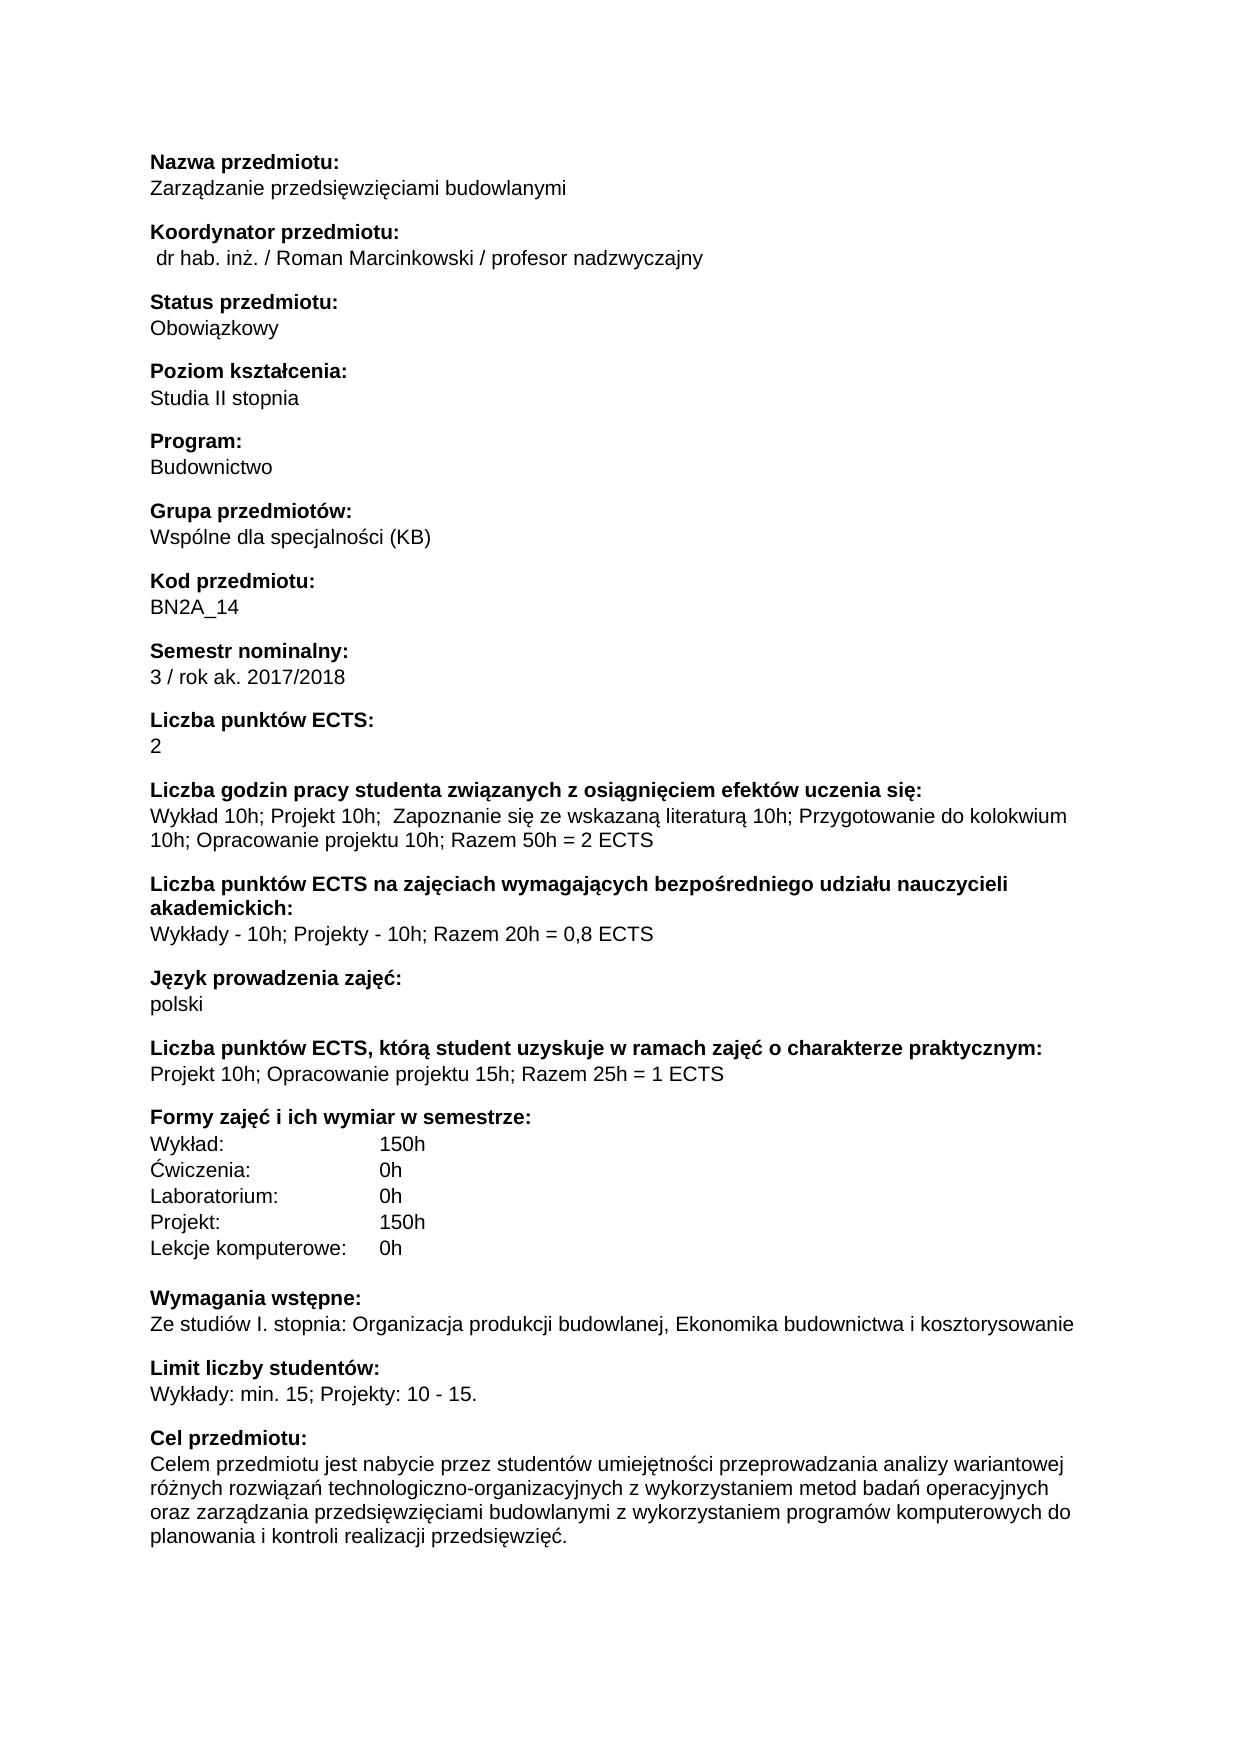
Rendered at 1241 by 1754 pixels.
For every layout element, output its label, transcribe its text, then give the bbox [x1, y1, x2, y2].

text Wspólne dla specjalności (KB) [150, 525, 1090, 549]
table_cell Projekt: [140, 1210, 367, 1234]
text Kod przedmiotu: [150, 569, 1090, 593]
text Wykład 10h; Projekt 10h; Zapoznanie się ze wskazaną literaturą 10h; Przygotowanie do kolokwium 10h; Opracowanie projektu 10h; Razem 50h = 2 ECTS [150, 804, 1090, 852]
text Liczba punktów ECTS, którą student uzyskuje w ramach zajęć o charakterze praktycznym: [150, 1035, 1090, 1059]
text Budownictwo [150, 455, 1090, 479]
table_cell 0h [369, 1234, 597, 1260]
table_cell Ćwiczenia: [140, 1158, 367, 1182]
text Celem przedmiotu jest nabycie przez studentów umiejętności przeprowadzania analizy wariantowej różnych rozwiązań technologiczno-organizacyjnych z wykorzystaniem metod badań operacyjnych oraz zarządzania przedsięwzięciami budowlanymi z wykorzystaniem programów komputerowych do planowania i kontroli realizacji przedsięwzięć. [150, 1452, 1090, 1547]
text 3 / rok ak. 2017/2018 [150, 664, 1090, 688]
text Koordynator przedmiotu: [150, 220, 1090, 244]
text polski [150, 992, 1090, 1016]
text Ze studiów I. stopnia: Organizacja produkcji budowlanej, Ekonomika budownictwa i kosztorysowanie [150, 1312, 1090, 1336]
text Studia II stopnia [150, 385, 1090, 409]
table_cell Lekcje komputerowe: [140, 1236, 367, 1260]
text Zarządzanie przedsięwzięciami budowlanymi [150, 176, 1090, 200]
table_cell 0h [369, 1182, 597, 1208]
text Formy zajęć i ich wymiar w semestrze: [150, 1105, 1090, 1129]
text dr hab. inż. / Roman Marcinkowski / profesor nadzwyczajny [150, 246, 1090, 270]
text Wymagania wstępne: [150, 1286, 1090, 1310]
text Poziom kształcenia: [150, 359, 1090, 383]
text Liczba godzin pracy studenta związanych z osiągnięciem efektów uczenia się: [150, 778, 1090, 802]
text Program: [150, 429, 1090, 453]
text Wykłady: min. 15; Projekty: 10 - 15. [150, 1382, 1090, 1406]
text BN2A_14 [150, 595, 1090, 619]
text Liczba punktów ECTS na zajęciach wymagających bezpośredniego udziału nauczycieli akademickich: [150, 872, 1090, 920]
text Język prowadzenia zajęć: [150, 966, 1090, 989]
text Projekt 10h; Opracowanie projektu 15h; Razem 25h = 1 ECTS [150, 1061, 1090, 1085]
text 2 [150, 734, 1090, 758]
text Cel przedmiotu: [150, 1426, 1090, 1449]
text Status przedmiotu: [150, 289, 1090, 313]
text Liczba punktów ECTS: [150, 708, 1090, 732]
text Obowiązkowy [150, 316, 1090, 339]
table_cell Laboratorium: [140, 1184, 367, 1208]
text Nazwa przedmiotu: [150, 150, 1090, 174]
table_cell 0h [369, 1156, 597, 1182]
text Semestr nominalny: [150, 638, 1090, 662]
text Grupa przedmiotów: [150, 499, 1090, 523]
table_cell 150h [369, 1208, 597, 1234]
text Limit liczby studentów: [150, 1356, 1090, 1380]
table_header Wykład: [140, 1132, 367, 1156]
table_header 150h [369, 1132, 597, 1156]
text Wykłady - 10h; Projekty - 10h; Razem 20h = 0,8 ECTS [150, 922, 1090, 946]
